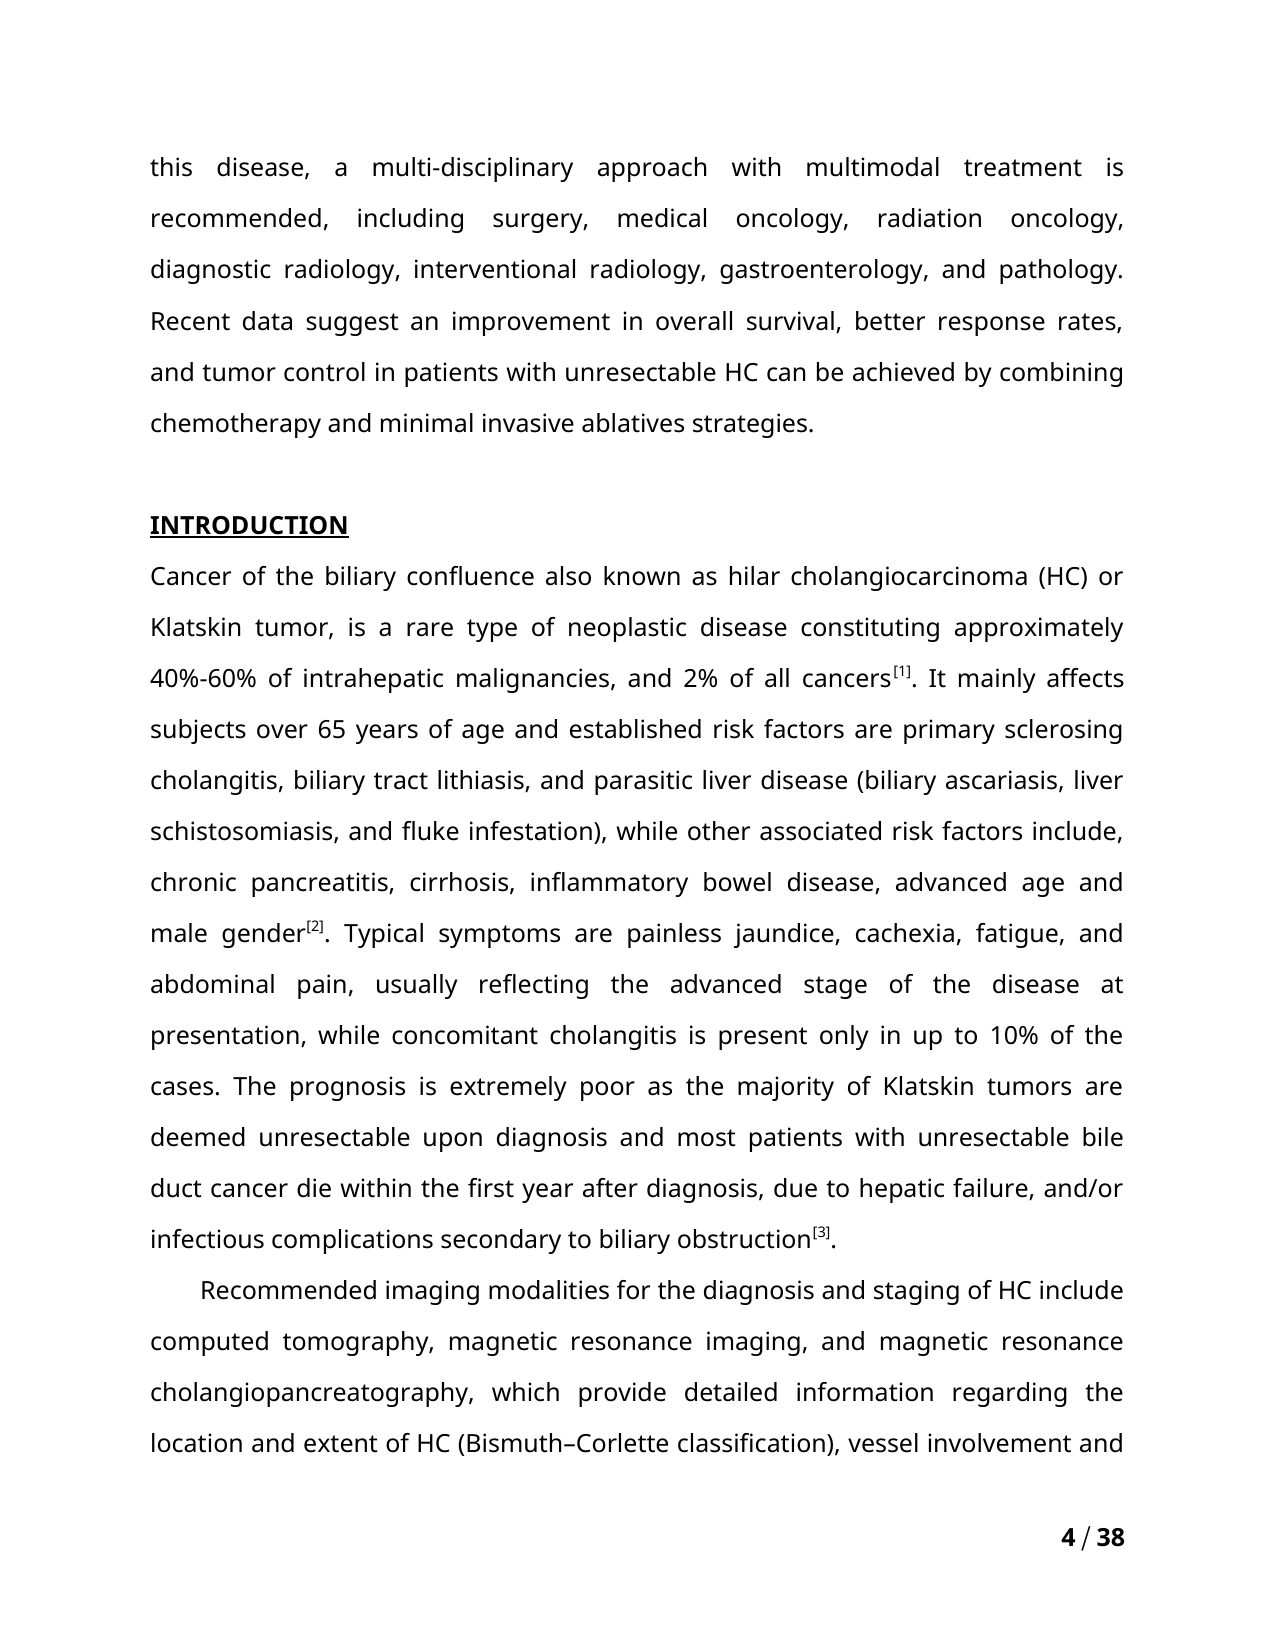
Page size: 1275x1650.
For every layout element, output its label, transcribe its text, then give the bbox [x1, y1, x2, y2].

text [150, 1273, 1125, 1460]
text Cancer of the biliary confluence also known as hilar cholangiocarcinoma (HC) or Klatskin tumor, is a rare type of neoplastic disease constituting approximately 40%-60% of intrahepatic malignancies, and 2% of all cancers[1]. It mainly affects subjects over 65 years of age and established risk factors are primary sclerosing cholangitis, biliary tract lithiasis, and parasitic liver disease (biliary ascariasis, liver schistosomiasis, and fluke infestation), while other associated risk factors include, chronic pancreatitis, cirrhosis, inflammatory bowel disease, advanced age and male gender[2]. Typical symptoms are painless jaundice, cachexia, fatigue, and abdominal pain, usually reflecting the advanced stage of the disease at presentation, while concomitant cholangitis is present only in up to 10% of the cases. The prognosis is extremely poor as the majority of Klatskin tumors are deemed unresectable upon diagnosis and most patients with unresectable bile duct cancer die within the first year after diagnosis, due to hepatic failure, and/or infectious complications secondary to biliary obstruction[3]. [150, 558, 1125, 1256]
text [150, 150, 1125, 439]
text INTRODUCTION [150, 507, 1125, 541]
